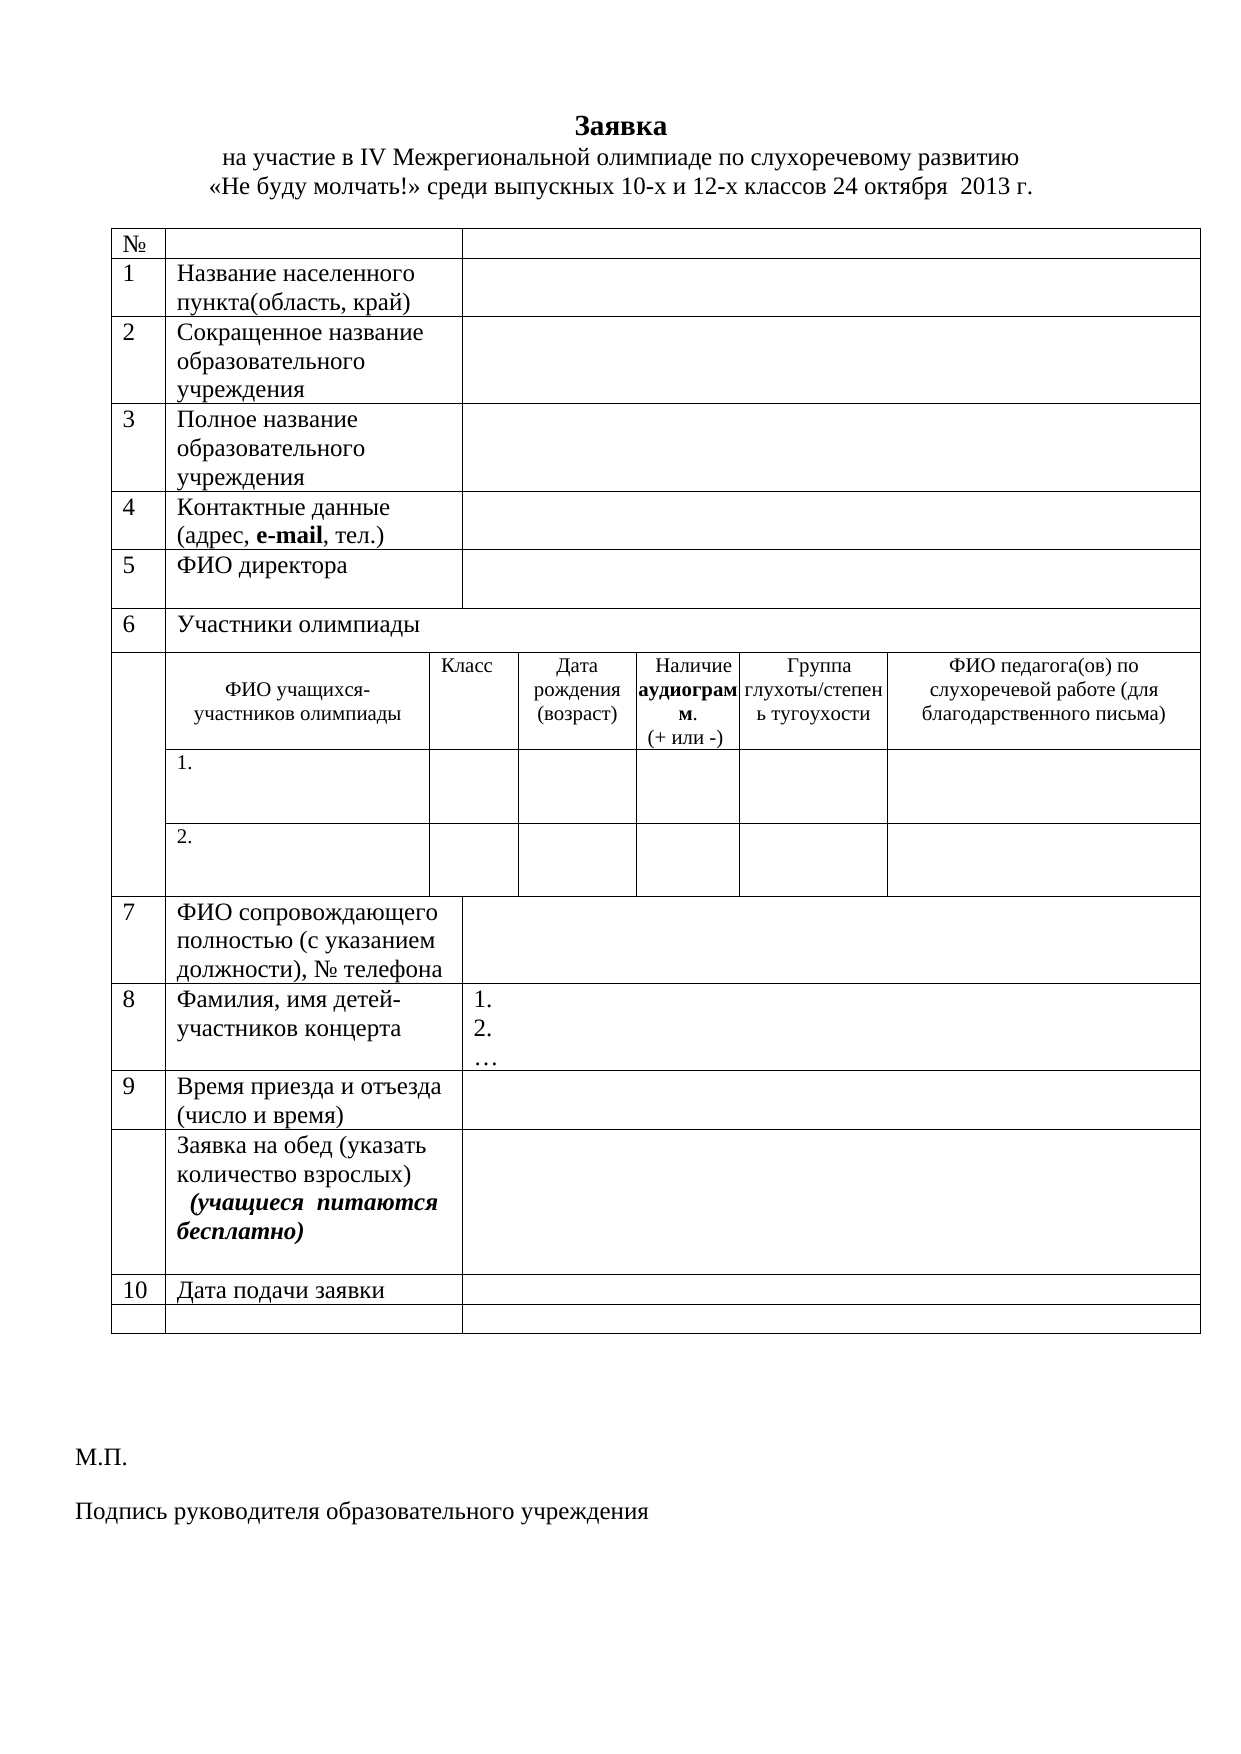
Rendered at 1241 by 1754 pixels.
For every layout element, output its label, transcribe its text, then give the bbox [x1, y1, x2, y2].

table_cell [430, 750, 518, 822]
table_cell [112, 1130, 165, 1274]
table_cell 9 [112, 1071, 165, 1129]
table_cell [463, 1275, 1200, 1303]
table_cell [463, 1130, 1200, 1274]
table_cell 2. [166, 824, 429, 896]
table_cell ФИО учащихся-участников олимпиады [166, 653, 429, 749]
table_cell [740, 750, 887, 822]
table_cell [463, 317, 1200, 403]
table_cell [463, 259, 1200, 316]
table_cell 4 [112, 492, 165, 549]
table_cell 1. [166, 750, 429, 822]
text на участие в IV Межрегиональной олимпиаде по слухоречевому развитию [75, 142, 1167, 171]
table_cell [166, 1305, 462, 1333]
table_cell Контактные данные (адрес, e-mail, тел.) [166, 492, 462, 549]
text «Не буду молчать!» среди выпускных 10-х и 12-х классов 24 октября 2013 г. [75, 171, 1167, 199]
table_cell 2 [112, 317, 165, 403]
table_cell Группа глухоты/степень тугоухости [740, 653, 887, 749]
table_cell 8 [112, 984, 165, 1070]
table_cell [463, 492, 1200, 549]
table_cell ФИО директора [166, 550, 462, 608]
table_cell [463, 1071, 1200, 1129]
table_cell Дата подачи заявки [166, 1275, 462, 1303]
table_cell [888, 824, 1200, 896]
table_cell Класс [430, 653, 518, 749]
table_cell [430, 824, 518, 896]
table_cell Заявка на обед (указать количество взрослых) (учащиеся питаются бесплатно) [166, 1130, 462, 1274]
table_cell [519, 824, 636, 896]
table_cell 7 [112, 897, 165, 983]
table_cell [112, 1305, 165, 1333]
table_cell 10 [112, 1275, 165, 1303]
text Подпись руководителя образовательного учреждения [75, 1496, 1167, 1524]
table_cell Дата рождения (возраст) [519, 653, 636, 749]
table_cell Сокращенное название образовательного учреждения [166, 317, 462, 403]
table_cell ФИО педагога(ов) по слухоречевой работе (для благодарственного письма) [888, 653, 1200, 749]
table_cell ФИО сопровождающего полностью (с указанием должности), № телефона [166, 897, 462, 983]
table_cell 1 [112, 259, 165, 316]
table_cell [463, 404, 1200, 491]
table_cell 6 [112, 609, 165, 652]
table_header № [112, 229, 165, 257]
table_cell [463, 1305, 1200, 1333]
table_cell [463, 550, 1200, 608]
table_cell [519, 750, 636, 822]
table_cell 5 [112, 550, 165, 608]
text М.П. [75, 1442, 1167, 1471]
table_cell 3 [112, 404, 165, 491]
table_cell Фамилия, имя детей-участников концерта [166, 984, 462, 1070]
text Заявка [75, 108, 1167, 142]
table_cell [740, 824, 887, 896]
table_cell [888, 750, 1200, 822]
table_header [463, 229, 1200, 257]
table_cell Полное название образовательного учреждения [166, 404, 462, 491]
table_cell [637, 824, 739, 896]
table_cell [112, 653, 165, 896]
table_cell Время приезда и отъезда (число и время) [166, 1071, 462, 1129]
table_cell Наличие аудиограмм. (+ или -) [637, 653, 739, 749]
table_cell 1. 2. … [463, 984, 1200, 1070]
table_cell Участники олимпиады [166, 609, 1200, 652]
table_cell Название населенного пункта(область, край) [166, 259, 462, 316]
table_header [166, 229, 462, 257]
table_cell [637, 750, 739, 822]
table_cell [463, 897, 1200, 983]
